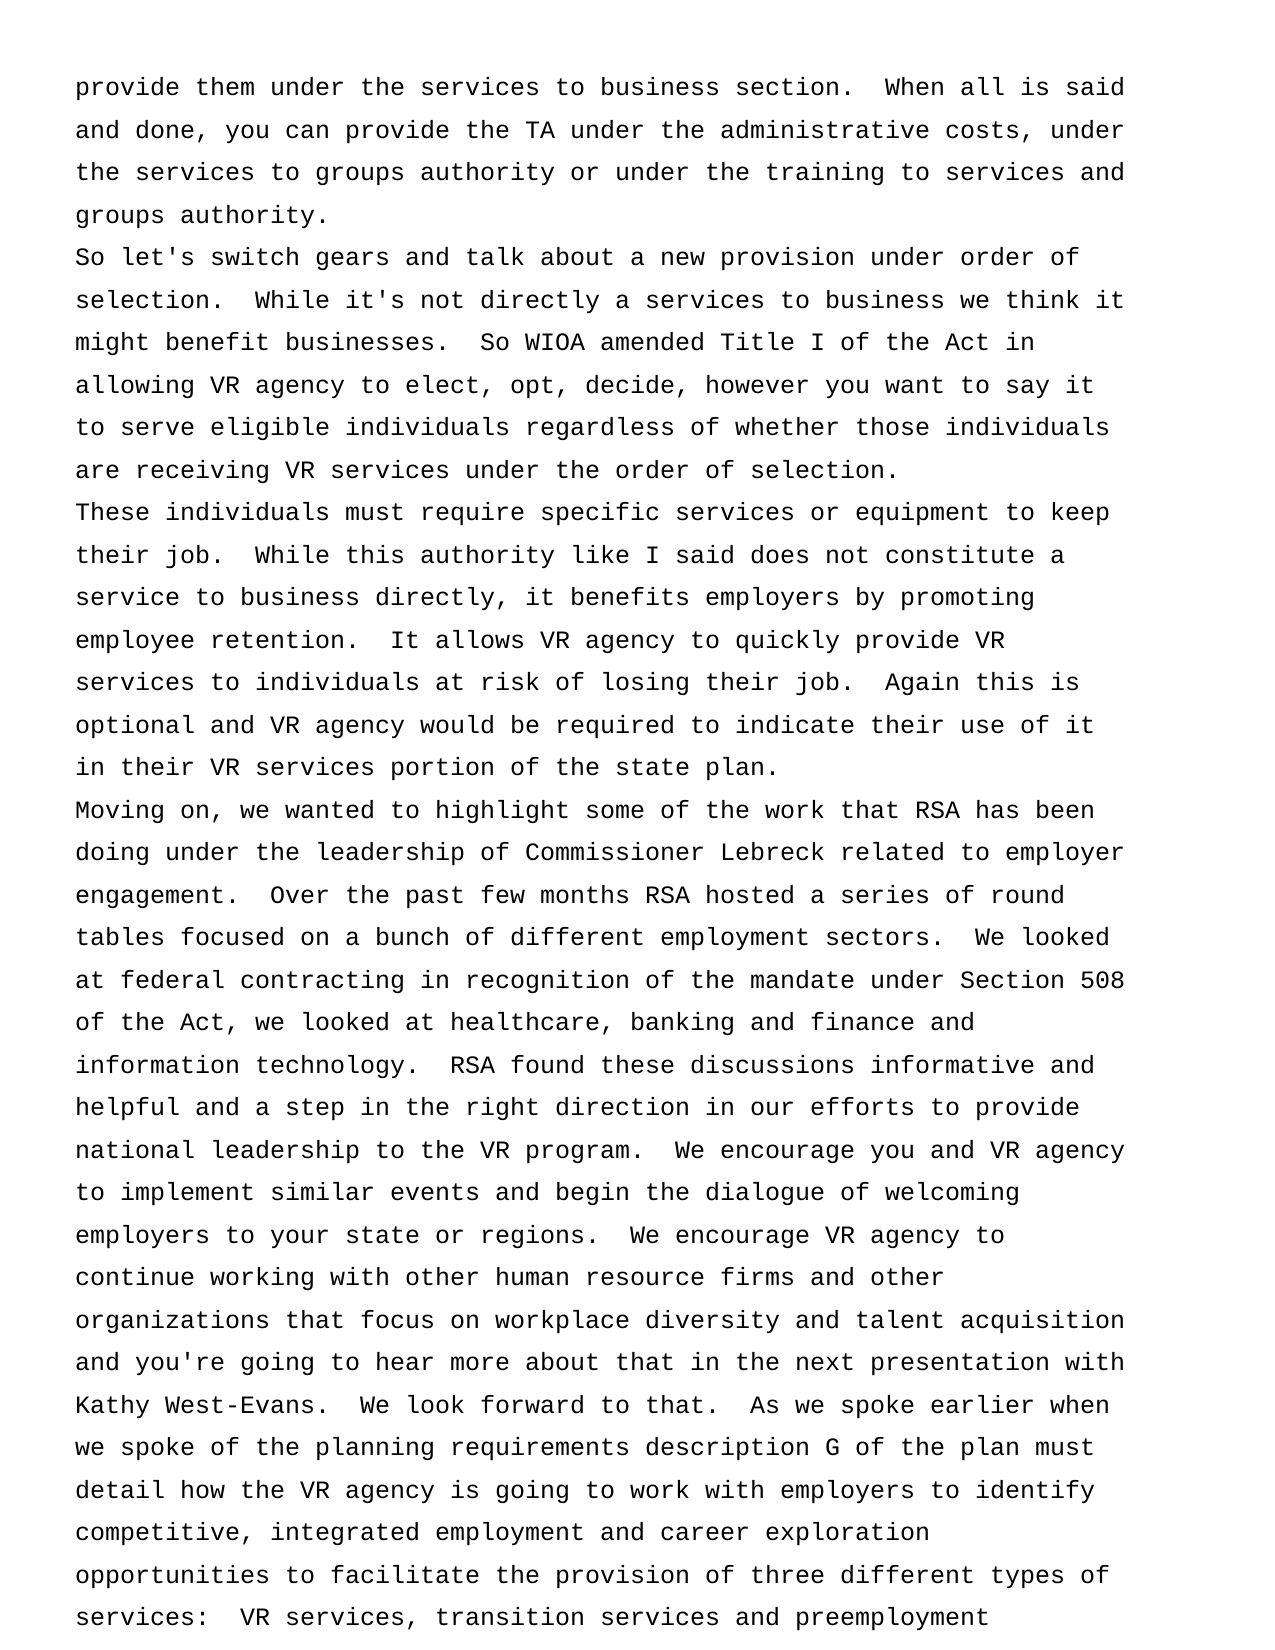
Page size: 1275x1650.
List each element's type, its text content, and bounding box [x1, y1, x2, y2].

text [75, 75, 1125, 231]
text So let's switch gears and talk about a new provision under order of selection. While it's not directly a services to business we think it might benefit businesses. So WIOA amended Title I of the Act in allowing VR agency to elect, opt, decide, however you want to say it to serve eligible individuals regardless of whether those individuals are receiving VR services under the order of selection. [75, 245, 1125, 486]
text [75, 797, 1125, 1633]
text These individuals must require specific services or equipment to keep their job. While this authority like I said does not constitute a service to business directly, it benefits employers by promoting employee retention. It allows VR agency to quickly provide VR services to individuals at risk of losing their job. Again this is optional and VR agency would be required to indicate their use of it in their VR services portion of the state plan. [75, 500, 1125, 783]
